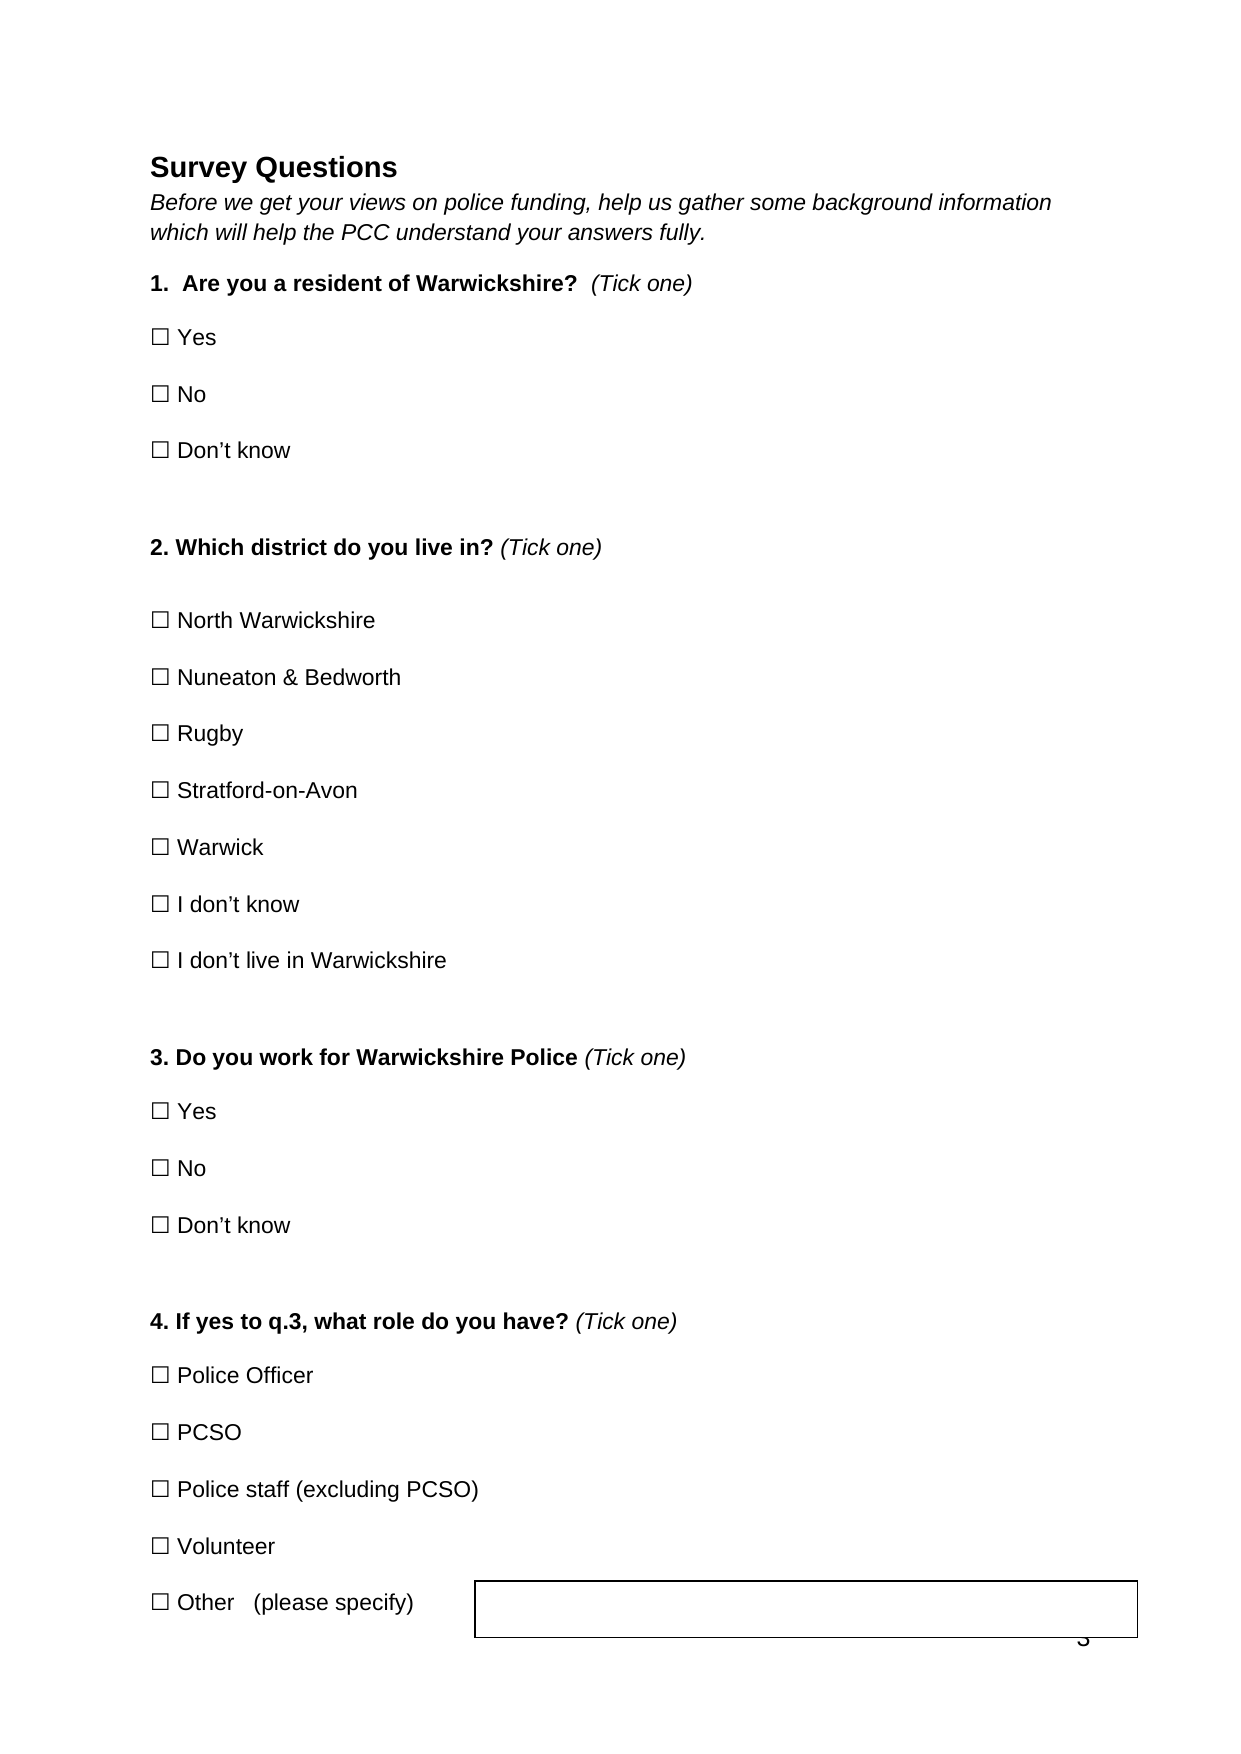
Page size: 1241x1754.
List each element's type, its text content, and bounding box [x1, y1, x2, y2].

text Nuneaton & Bedworth [150, 661, 1090, 692]
subtitle 2. Which district do you live in? (Tick one) [150, 534, 1090, 599]
text 3. Do you work for Warwickshire Police (Tick one) [150, 1044, 1090, 1070]
text Police staff (excluding PCSO) [150, 1473, 1090, 1504]
text North Warwickshire [150, 604, 1090, 635]
text PCSO [150, 1416, 1090, 1447]
text Don’t know [150, 434, 1090, 466]
text Volunteer [150, 1529, 1090, 1561]
text Yes [150, 321, 1090, 352]
text 4. If yes to q.3, what role do you have? (Tick one) [150, 1308, 1090, 1334]
text Rugby [150, 717, 1090, 749]
text No [150, 1152, 1090, 1183]
text No [150, 378, 1090, 409]
text Other (please specify) [150, 1586, 474, 1618]
text I don’t live in Warwickshire [150, 944, 1090, 976]
text Before we get your views on police funding, help us gather some background information which will help the PCC understand your answers fully. [150, 188, 1090, 245]
text Stratford-on-Avon [150, 774, 1090, 805]
text Police Officer [150, 1359, 1090, 1391]
text Don’t know [150, 1209, 1090, 1240]
text Yes [150, 1095, 1090, 1126]
text I don’t know [150, 888, 1090, 919]
text 1. Are you a resident of Warwickshire? (Tick one) [150, 270, 1090, 296]
subtitle Survey Questions [150, 150, 1090, 183]
text Warwick [150, 831, 1090, 862]
